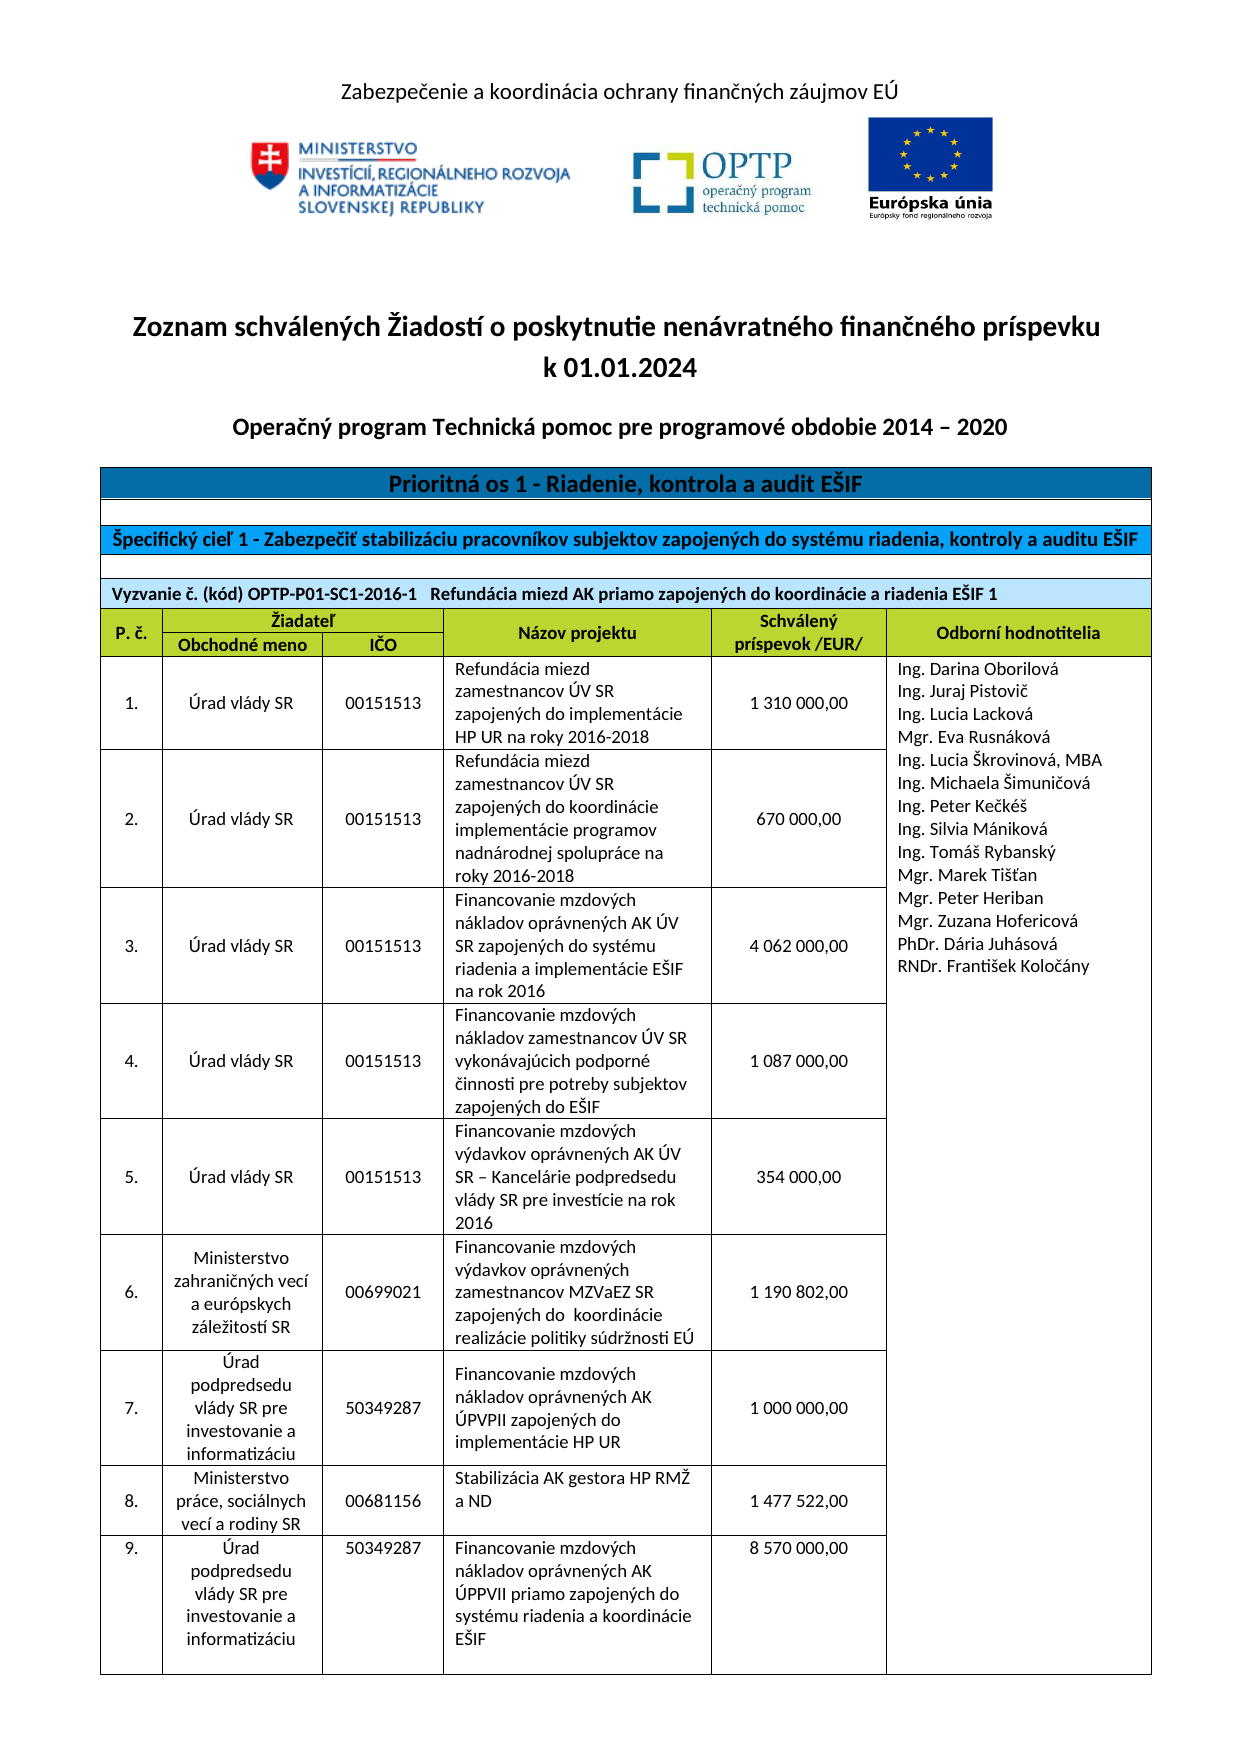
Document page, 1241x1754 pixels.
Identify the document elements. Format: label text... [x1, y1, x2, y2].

table_cell Financovanie mzdových nákladov zamestnancov ÚV SR vykonávajúcich podporné činnosti pre potreby subjektov zapojených do EŠIF [444, 1004, 711, 1118]
text Zoznam schválených Žiadostí o poskytnutie nenávratného finančného príspevku k 01.01.2024 [89, 308, 1152, 385]
table_cell Refundácia miezd zamestnancov ÚV SR zapojených do implementácie HP UR na roky 2016-2018 [444, 657, 711, 748]
table_cell Financovanie mzdových výdavkov oprávnených AK ÚV SR – Kancelárie podpredsedu vlády SR pre investície na rok 2016 [444, 1119, 711, 1234]
table_cell Odborní hodnotitelia [887, 609, 1151, 656]
table_cell 00681156 [323, 1466, 443, 1535]
table_cell 50349287 [323, 1351, 443, 1465]
table_cell Úrad vlády SR [163, 888, 322, 1003]
table_cell 5. [101, 1119, 162, 1234]
table_cell Úrad vlády SR [163, 657, 322, 748]
table_cell 00151513 [323, 750, 443, 887]
table_cell Financovanie mzdových nákladov oprávnených AK ÚV SR zapojených do systému riadenia a implementácie EŠIF na rok 2016 [444, 888, 711, 1003]
table_cell 1 190 802,00 [712, 1235, 886, 1349]
table_cell 00151513 [323, 1119, 443, 1234]
table_cell Ing. Darina Oborilová Ing. Juraj Pistovič Ing. Lucia Lacková Mgr. Eva Rusnáková Ing. Lucia Škrovinová, MBA Ing. Michaela Šimuničová Ing. Peter Kečkéš Ing. Silvia Mániková Ing. Tomáš Rybanský Mgr. Marek Tišťan Mgr. Peter Heriban Mgr. Zuzana Hofericová PhDr. Dária Juhásová RNDr. František Koločány [887, 657, 1151, 1673]
table_cell 670 000,00 [712, 750, 886, 887]
table_cell 8 570 000,00 [712, 1536, 886, 1673]
table_cell P. č. [101, 609, 162, 656]
table_header Prioritná os 1 - Riadenie, kontrola a audit EŠIF [101, 468, 1151, 498]
table_cell 4 062 000,00 [712, 888, 886, 1003]
table_cell 1. [101, 657, 162, 748]
table_cell Úrad vlády SR [163, 1119, 322, 1234]
table_cell 00151513 [323, 1004, 443, 1118]
table_cell [101, 555, 1151, 578]
table_cell 354 000,00 [712, 1119, 886, 1234]
table_cell Úrad podpredsedu vlády SR pre investovanie a informatizáciu [163, 1351, 322, 1465]
table_cell Ministerstvo zahraničných vecí a európskych záležitostí SR [163, 1235, 322, 1349]
table_cell 00699021 [323, 1235, 443, 1349]
table_cell Úrad vlády SR [163, 750, 322, 887]
table_cell Financovanie mzdových výdavkov oprávnených zamestnancov MZVaEZ SR zapojených do koordinácie realizácie politiky súdržnosti EÚ [444, 1235, 711, 1349]
text Zabezpečenie a koordinácia ochrany finančných záujmov EÚ [89, 77, 1152, 105]
table_cell Vyzvanie č. (kód) OPTP-P01-SC1-2016-1 Refundácia miezd AK priamo zapojených do koordinácie a riadenia EŠIF 1 [101, 579, 1151, 608]
table_cell 9. [101, 1536, 162, 1673]
table_cell Obchodné meno [163, 633, 322, 656]
table_cell Ministerstvo práce, sociálnych vecí a rodiny SR [163, 1466, 322, 1535]
table_cell Stabilizácia AK gestora HP RMŽ a ND [444, 1466, 711, 1535]
table_cell Refundácia miezd zamestnancov ÚV SR zapojených do koordinácie implementácie programov nadnárodnej spolupráce na roky 2016-2018 [444, 750, 711, 887]
table_cell 2. [101, 750, 162, 887]
table_cell Žiadateľ [163, 609, 443, 632]
table_cell 6. [101, 1235, 162, 1349]
table_cell 7. [101, 1351, 162, 1465]
table_cell 00151513 [323, 888, 443, 1003]
table_cell 1 000 000,00 [712, 1351, 886, 1465]
picture [247, 134, 575, 221]
table_cell 50349287 [323, 1536, 443, 1673]
text Operačný program Technická pomoc pre programové obdobie 2014 – 2020 [89, 411, 1152, 442]
table_cell Financovanie mzdových nákladov oprávnených AK ÚPVPII zapojených do implementácie HP UR [444, 1351, 711, 1465]
table_cell Schválený príspevok /EUR/ [712, 609, 886, 656]
table_cell [101, 500, 1151, 525]
table_cell 4. [101, 1004, 162, 1118]
table_cell Úrad podpredsedu vlády SR pre investovanie a informatizáciu [163, 1536, 322, 1673]
table_cell 1 087 000,00 [712, 1004, 886, 1118]
table_cell 00151513 [323, 657, 443, 748]
table_cell 1 477 522,00 [712, 1466, 886, 1535]
table_cell Úrad vlády SR [163, 1004, 322, 1118]
table_cell 8. [101, 1466, 162, 1535]
table_cell 3. [101, 888, 162, 1003]
table_cell Názov projektu [444, 609, 711, 656]
table_cell 1 310 000,00 [712, 657, 886, 748]
table_cell Špecifický cieľ 1 - Zabezpečiť stabilizáciu pracovníkov subjektov zapojených do systému riadenia, kontroly a auditu EŠIF [101, 526, 1151, 554]
table_cell IČO [323, 633, 443, 656]
table_cell Financovanie mzdových nákladov oprávnených AK ÚPPVII priamo zapojených do systému riadenia a koordinácie EŠIF [444, 1536, 711, 1673]
